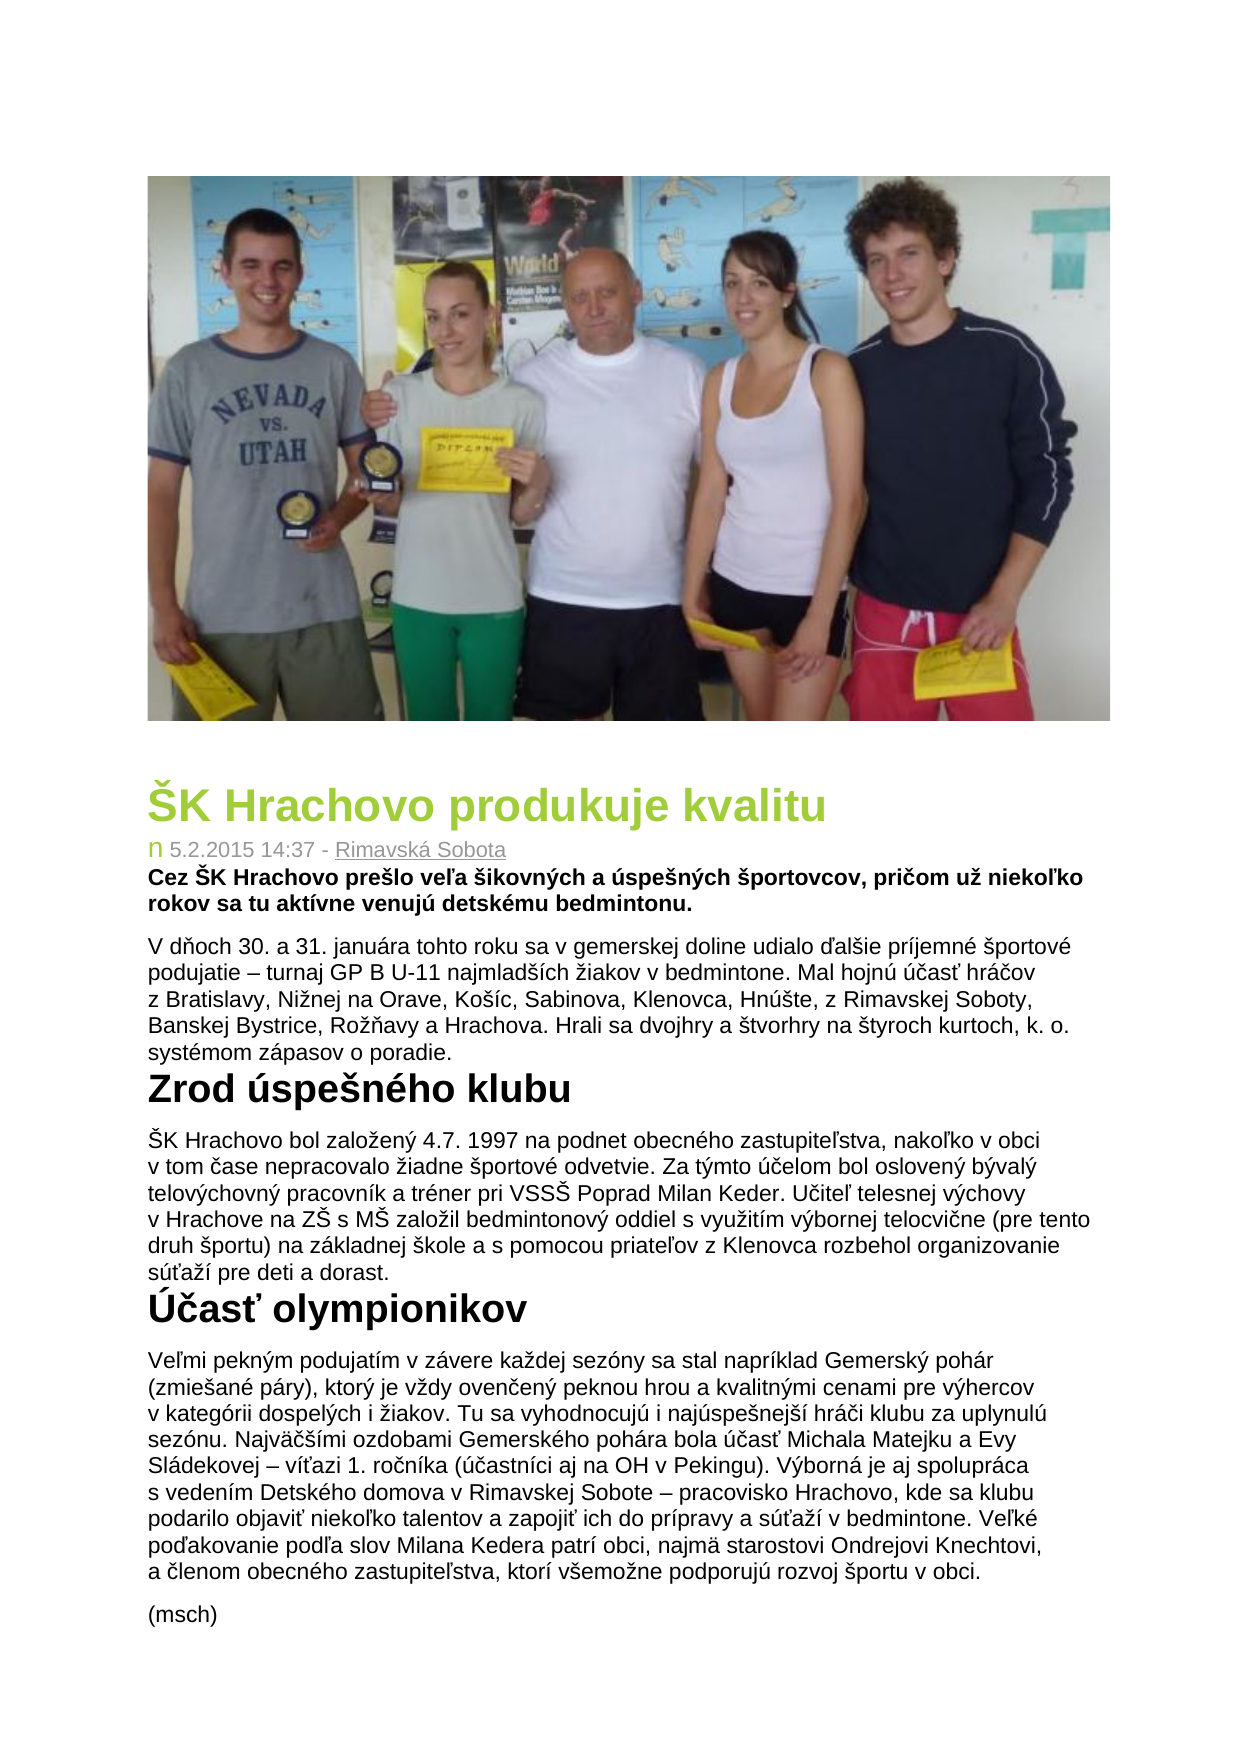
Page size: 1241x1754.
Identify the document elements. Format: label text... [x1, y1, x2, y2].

text Veľmi pekným podujatím v závere každej sezóny sa stal napríklad Gemerský pohár (zmiešané páry), ktorý je vždy ovenčený peknou hrou a kvalitnými cenami pre výhercov v kategórii dospelých i žiakov. Tu sa vyhodnocujú i najúspešnejší hráči klubu za uplynulú sezónu. Najväčšími ozdobami Gemerského pohára bola účasť Michala Matejku a Evy Sládekovej – víťazi 1. ročníka (účastníci aj na OH v Pekingu). Výborná je aj spolupráca s vedením Detského domova v Rimavskej Sobote – pracovisko Hrachovo, kde sa klubu podarilo objaviť niekoľko talentov a zapojiť ich do prípravy a súťaží v bedmintone. Veľké poďakovanie podľa slov Milana Kedera patrí obci, najmä starostovi Ondrejovi Knechtovi, a členom obecného zastupiteľstva, ktorí všemožne podporujú rozvoj športu v obci. [148, 1347, 1093, 1584]
text Zrod úspešného klubu [148, 1065, 1093, 1110]
text ŠK Hrachovo produkuje kvalitu [148, 769, 1093, 831]
text Účasť olympionikov [148, 1285, 1093, 1331]
text ŠK Hrachovo bol založený 4.7. 1997 na podnet obecného zastupiteľstva, nakoľko v obci v tom čase nepracovalo žiadne športové odvetvie. Za týmto účelom bol oslovený bývalý telovýchovný pracovník a tréner pri VSSŠ Poprad Milan Keder. Učiteľ telesnej výchovy v Hrachove na ZŠ s MŠ založil bedmintonový oddiel s využitím výbornej telocvične (pre tento druh športu) na základnej škole a s pomocou priateľov z Klenovca rozbehol organizovanie súťaží pre deti a dorast. [148, 1127, 1093, 1285]
picture [147, 176, 1111, 721]
text n 5.2.2015 14:37 - Rimavská Sobota [148, 831, 1093, 864]
text V dňoch 30. a 31. januára tohto roku sa v gemerskej doline udialo ďalšie príjemné športové podujatie – turnaj GP B U-11 najmladších žiakov v bedmintone. Mal hojnú účasť hráčov z Bratislavy, Nižnej na Orave, Košíc, Sabinova, Klenovca, Hnúšte, z Rimavskej Soboty, Banskej Bystrice, Rožňavy a Hrachova. Hrali sa dvojhry a štvorhry na štyroch kurtoch, k. o. systémom zápasov o poradie. [148, 933, 1093, 1065]
text (msch) [148, 1601, 1093, 1627]
text Cez ŠK Hrachovo prešlo veľa šikovných a úspešných športovcov, pričom už niekoľko rokov sa tu aktívne venujú detskému bedmintonu. [148, 864, 1093, 917]
